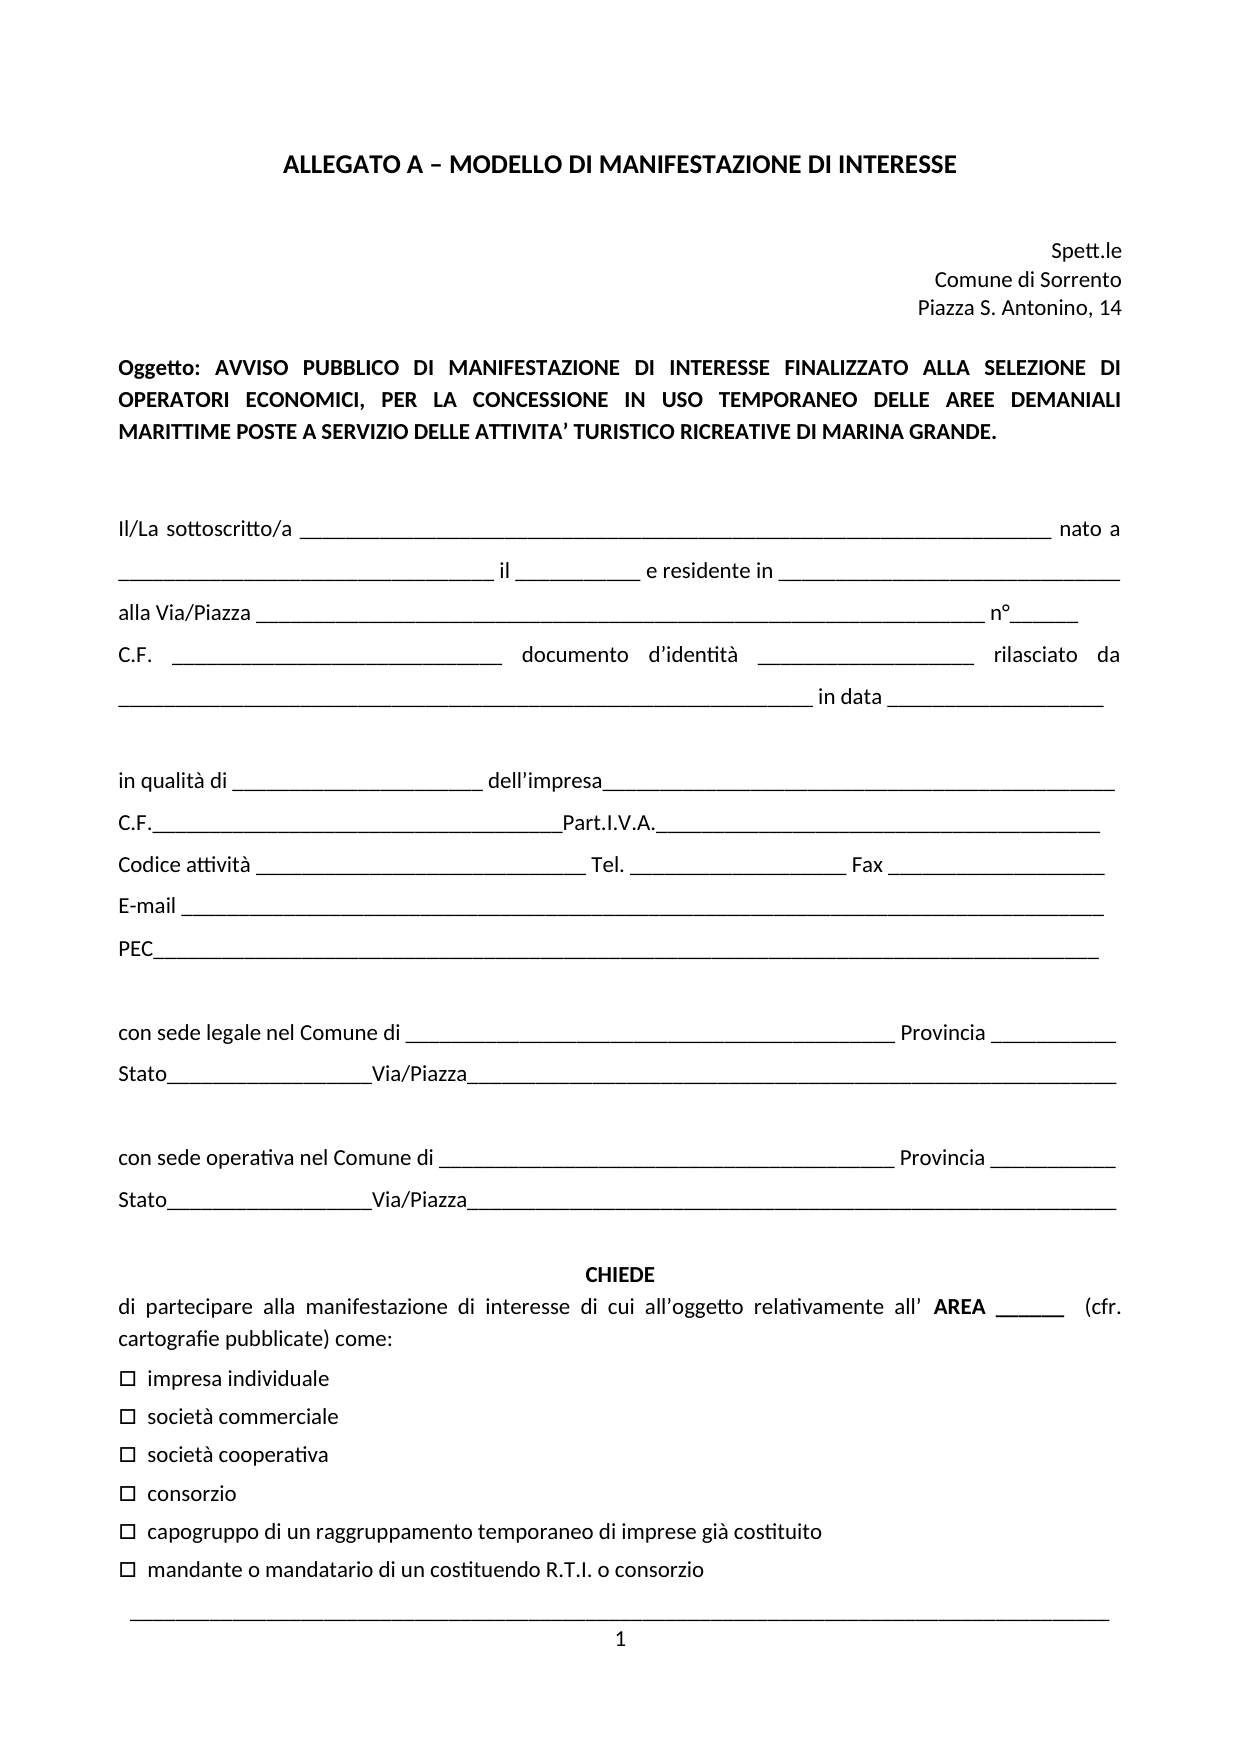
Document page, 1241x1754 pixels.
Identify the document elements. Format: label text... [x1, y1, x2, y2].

text □ società cooperativa [118, 1432, 1122, 1471]
text CHIEDE [118, 1260, 1122, 1288]
text Stato__________________Via/Piazza_________________________________________________________ [118, 1186, 1122, 1213]
text in qualità di ______________________ dell’impresa_____________________________________________ [118, 766, 1122, 794]
text □ mandante o mandatario di un costituendo R.T.I. o consorzio [118, 1547, 1122, 1585]
text □ capogruppo di un raggruppamento temporaneo di imprese già costituito [118, 1509, 1122, 1547]
text Comune di Sorrento [118, 265, 1122, 293]
text C.F. _____________________________ documento d’identità ___________________ rilasciato da _____________________________________________________________ in data ___________________ [118, 640, 1122, 710]
text Codice attività _____________________________ Tel. ___________________ Fax ___________________ [118, 850, 1122, 878]
text Stato__________________Via/Piazza_________________________________________________________ [118, 1059, 1122, 1088]
text E-mail _________________________________________________________________________________ [118, 892, 1122, 920]
text Spett.le [118, 237, 1122, 265]
text con sede operativa nel Comune di ________________________________________ Provincia ___________ [118, 1143, 1122, 1172]
text Oggetto: AVVISO PUBBLICO DI MANIFESTAZIONE DI INTERESSE FINALIZZATO ALLA SELEZIONE DI OPERATORI ECONOMICI, PER LA CONCESSIONE IN USO TEMPORANEO DELLE AREE DEMANIALI MARITTIME POSTE A SERVIZIO DELLE ATTIVITA’ TURISTICO RICREATIVE DI MARINA GRANDE. [118, 353, 1122, 445]
text □ consorzio [118, 1471, 1122, 1509]
text C.F.____________________________________Part.I.V.A._______________________________________ [118, 808, 1122, 836]
text con sede legale nel Comune di ___________________________________________ Provincia ___________ [118, 1018, 1122, 1046]
text PEC___________________________________________________________________________________ [118, 934, 1122, 962]
text □ impresa individuale [118, 1356, 1122, 1394]
text di partecipare alla manifestazione di interesse di cui all’oggetto relativamente all’ AREA ______ (cfr. cartografie pubblicate) come: [118, 1292, 1122, 1352]
text ALLEGATO A – MODELLO DI MANIFESTAZIONE DI INTERESSE [118, 148, 1122, 181]
text □ società commerciale [118, 1394, 1122, 1432]
text Il/La sottoscritto/a __________________________________________________________________ nato a _________________________________ il ___________ e residente in ______________________________ alla Via/Piazza ________________________________________________________________ n°______ [118, 514, 1122, 626]
text Piazza S. Antonino, 14 [118, 293, 1122, 321]
